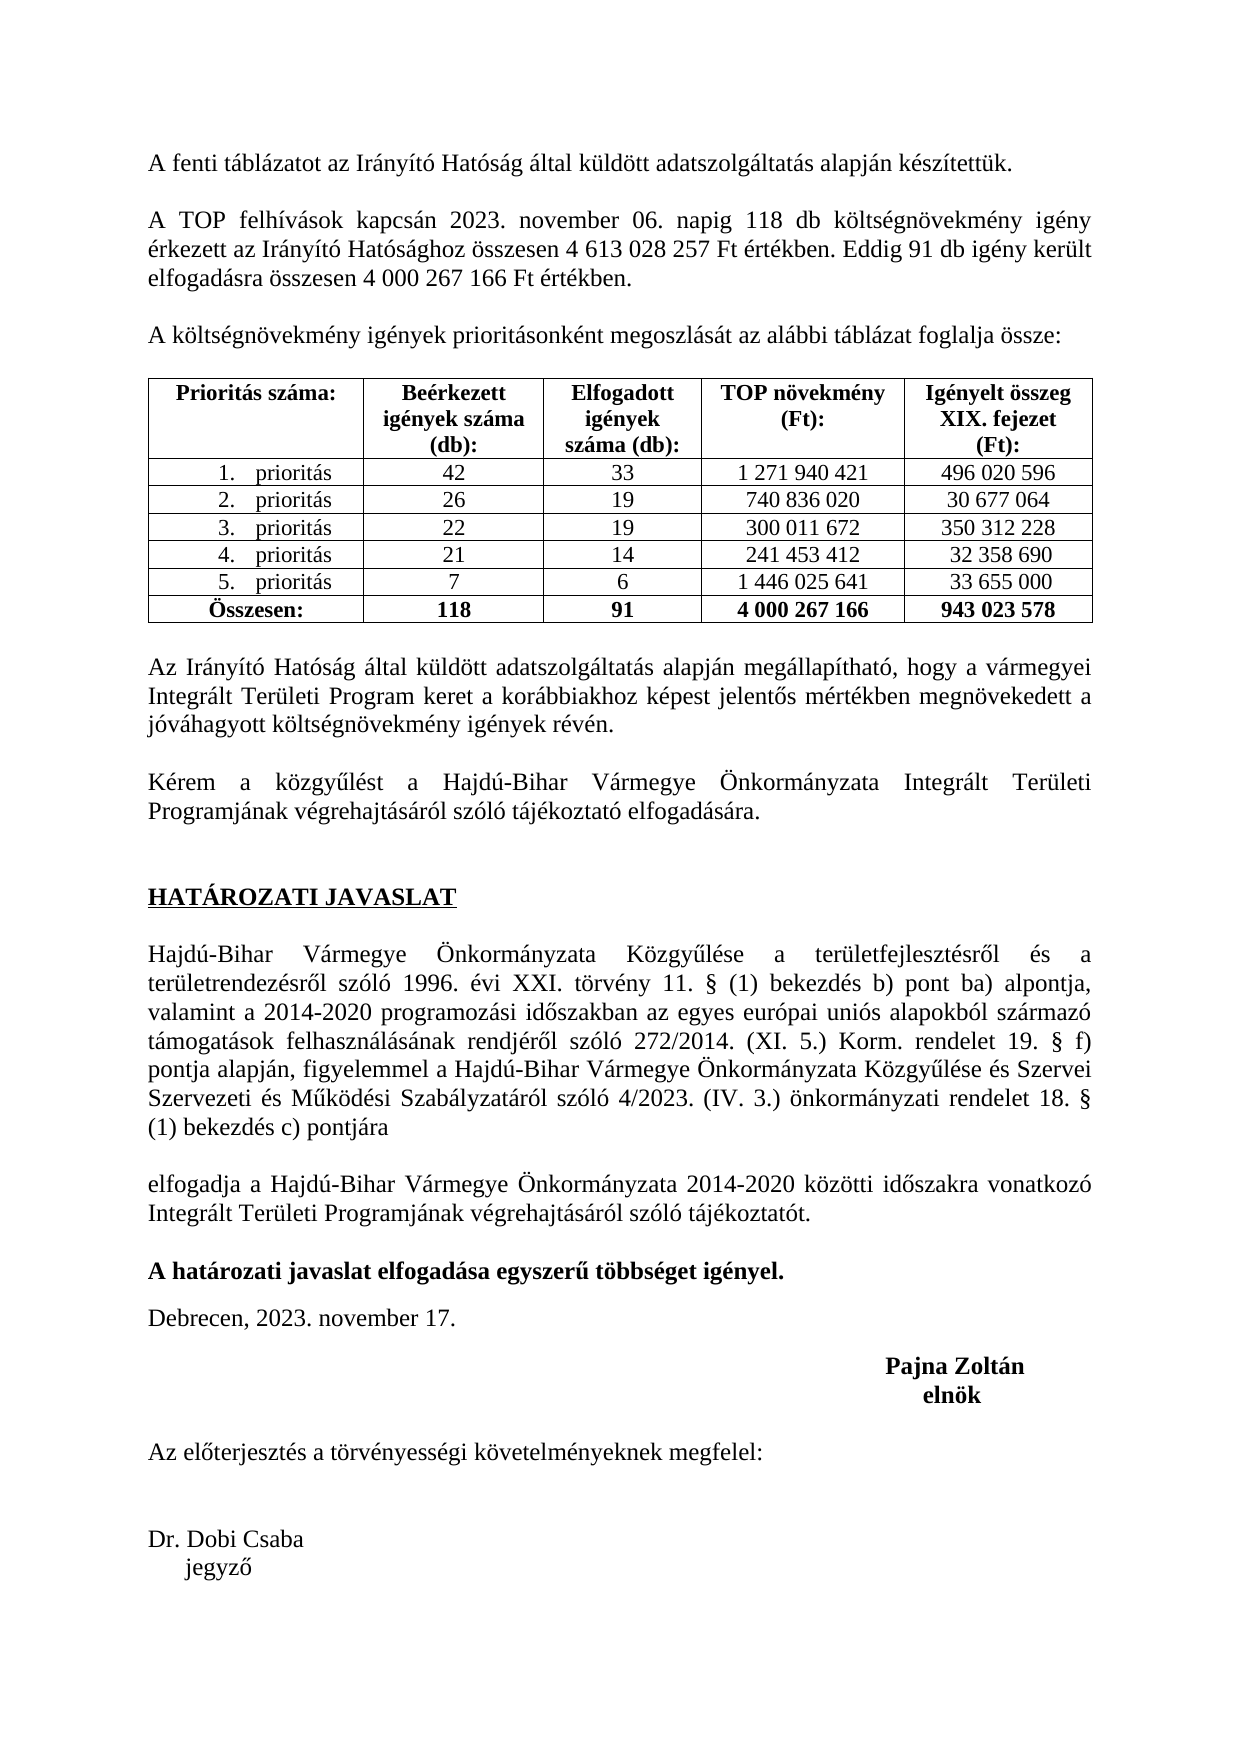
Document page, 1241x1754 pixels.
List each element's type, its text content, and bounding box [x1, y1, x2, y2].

table_cell 1 271 940 421 [702, 459, 904, 485]
text HATÁROZATI JAVASLAT [148, 882, 1092, 911]
table_cell 350 312 228 [905, 514, 1092, 540]
table_cell 19 [544, 486, 701, 513]
text Hajdú-Bihar Vármegye Önkormányzata Közgyűlése a területfejlesztésről és a területrendezésről szóló 1996. évi XXI. törvény 11. § (1) bekezdés b) pont ba) alpontja, valamint a 2014-2020 programozási időszakban az egyes európai uniós alapokból származó támogatások felhasználásának rendjéről szóló 272/2014. (XI. 5.) Korm. rendelet 19. § f) pontja alapján, figyelemmel a Hajdú-Bihar Vármegye Önkormányzata Közgyűlése és Szervei Szervezeti és Működési Szabályzatáról szóló 4/2023. (IV. 3.) önkormányzati rendelet 18. § (1) bekezdés c) pontjára [148, 939, 1092, 1141]
table_cell 26 [364, 486, 543, 513]
text A TOP felhívások kapcsán 2023. november 06. napig 118 db költségnövekmény igény érkezett az Irányító Hatósághoz összesen 4 613 028 257 Ft értékben. Eddig 91 db igény került elfogadásra összesen 4 000 267 166 Ft értékben. [148, 205, 1092, 291]
text A határozati javaslat elfogadása egyszerű többséget igényel. [148, 1256, 1092, 1284]
table_cell 1 446 025 641 [702, 569, 904, 595]
text jegyző [148, 1552, 1092, 1581]
table_cell 32 358 690 [905, 541, 1092, 567]
text Dr. Dobi Csaba [148, 1524, 1092, 1552]
text elnök [148, 1380, 1092, 1409]
table_header Beérkezett igények száma (db): [364, 379, 543, 458]
table_cell Összesen: [149, 596, 363, 622]
table_cell prioritás [149, 541, 363, 567]
table_header TOP növekmény (Ft): [702, 379, 904, 458]
text elfogadja a Hajdú-Bihar Vármegye Önkormányzata 2014-2020 közötti időszakra vonatkozó Integrált Területi Programjának végrehajtásáról szóló tájékoztatót. [148, 1169, 1092, 1227]
text A fenti táblázatot az Irányító Hatóság által küldött adatszolgáltatás alapján készítettük. [148, 148, 1092, 176]
table_cell 42 [364, 459, 543, 485]
text A költségnövekmény igények prioritásonként megoszlását az alábbi táblázat foglalja össze: [148, 320, 1092, 349]
table_cell 496 020 596 [905, 459, 1092, 485]
table_header Elfogadott igények száma (db): [544, 379, 701, 458]
table_cell 300 011 672 [702, 514, 904, 540]
table_cell 14 [544, 541, 701, 567]
text Pajna Zoltán [148, 1351, 1092, 1380]
table_cell prioritás [149, 459, 363, 485]
table_cell prioritás [149, 514, 363, 540]
table_cell 21 [364, 541, 543, 567]
table_cell 22 [364, 514, 543, 540]
table_header Igényelt összeg XIX. fejezet (Ft): [905, 379, 1092, 458]
table_cell 4 000 267 166 [702, 596, 904, 622]
table_cell prioritás [149, 486, 363, 513]
table_cell 241 453 412 [702, 541, 904, 567]
text Debrecen, 2023. november 17. [148, 1303, 1092, 1332]
table_cell 740 836 020 [702, 486, 904, 513]
table_cell 33 655 000 [905, 569, 1092, 595]
table_cell 6 [544, 569, 701, 595]
text Az Irányító Hatóság által küldött adatszolgáltatás alapján megállapítható, hogy a vármegyei Integrált Területi Program keret a korábbiakhoz képest jelentős mértékben megnövekedett a jóváhagyott költségnövekmény igények révén. [148, 652, 1092, 738]
table_cell 943 023 578 [905, 596, 1092, 622]
table_cell 91 [544, 596, 701, 622]
table_cell 118 [364, 596, 543, 622]
text Kérem a közgyűlést a Hajdú-Bihar Vármegye Önkormányzata Integrált Területi Programjának végrehajtásáról szóló tájékoztató elfogadására. [148, 767, 1092, 824]
table_cell 19 [544, 514, 701, 540]
text Az előterjesztés a törvényességi követelményeknek megfelel: [148, 1437, 1092, 1466]
table_cell prioritás [149, 569, 363, 595]
table_cell 7 [364, 569, 543, 595]
table_cell 30 677 064 [905, 486, 1092, 513]
table_header Prioritás száma: [149, 379, 363, 458]
table_cell 33 [544, 459, 701, 485]
